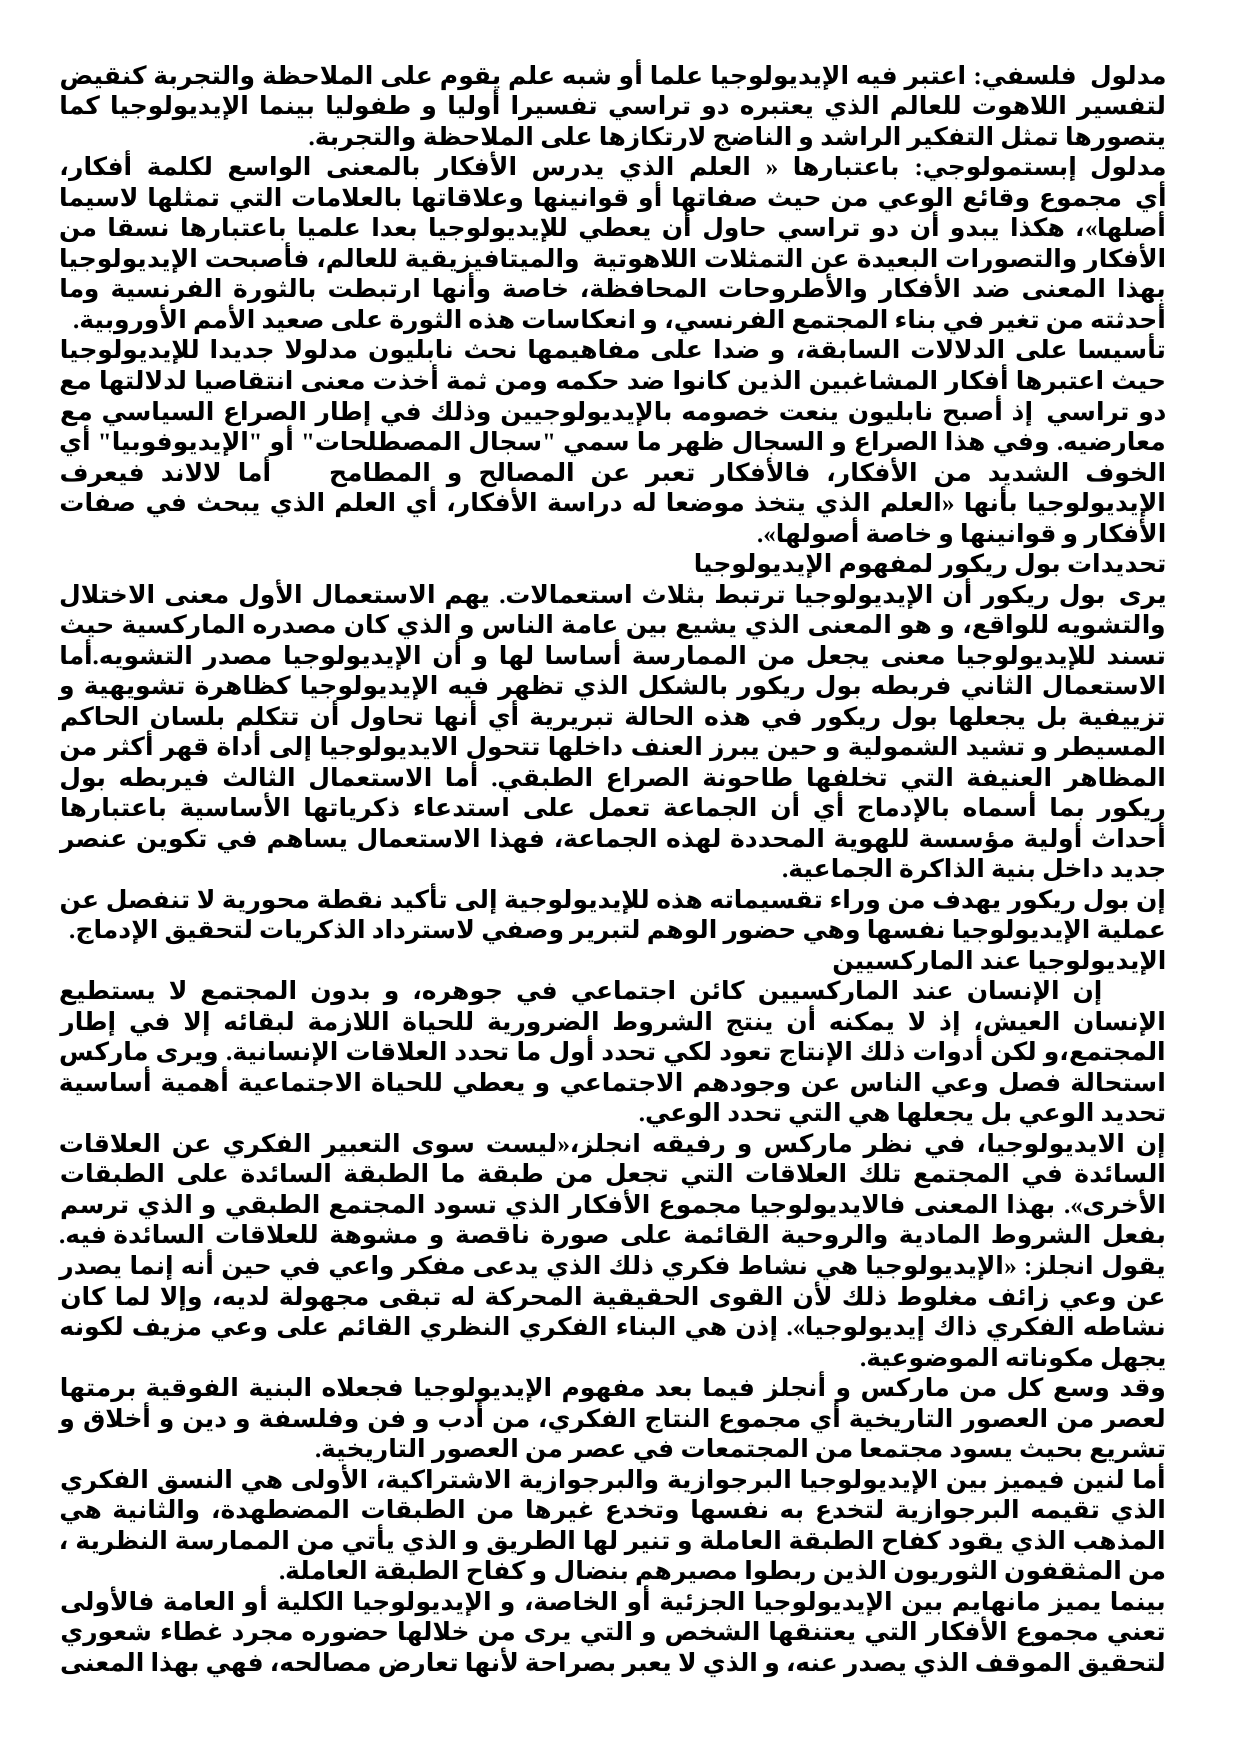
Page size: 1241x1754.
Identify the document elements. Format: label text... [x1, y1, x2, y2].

text إن بول ريكور يهدف من وراء تقسيماته هذه للإيديولوجية إلى تأكيد نقطة محورية لا تنفصل عن عملية الإيديولوجيا نفسها وهي حضور الوهم لتبرير وصفي لاسترداد الذكريات لتحقيق الإدماج. [59, 883, 1167, 944]
text مدلول فلسفي: اعتبر فيه الإيديولوجيا علما أو شبه علم يقوم على الملاحظة والتجربة كنقيض لتفسير اللاهوت للعالم الذي يعتبره دو تراسي تفسيرا أوليا و طفوليا بينما الإيديولوجيا كما يتصورها تمثل التفكير الراشد و الناضج لارتكازها على الملاحظة والتجربة. [59, 59, 1167, 151]
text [59, 1585, 1167, 1677]
text الإيديولوجيا عند الماركسيين [59, 944, 1167, 975]
text أما لنين فيميز بين الإيديولوجيا البرجوازية والبرجوازية الاشتراكية، الأولى هي النسق الفكري الذي تقيمه البرجوازية لتخدع به نفسها وتخدع غيرها من الطبقات المضطهدة، والثانية هي المذهب الذي يقود كفاح الطبقة العاملة و تنير لها الطريق و الذي يأتي من الممارسة النظرية ، من المثقفون الثوريون الذين ربطوا مصيرهم بنضال و كفاح الطبقة العاملة. [59, 1463, 1167, 1585]
text إن الايديولوجيا، في نظر ماركس و رفيقه انجلز،«ليست سوى التعبير الفكري عن العلاقات السائدة في المجتمع تلك العلاقات التي تجعل من طبقة ما الطبقة السائدة على الطبقات الأخرى». بهذا المعنى فالايديولوجيا مجموع الأفكار الذي تسود المجتمع الطبقي و الذي ترسم بفعل الشروط المادية والروحية القائمة على صورة ناقصة و مشوهة للعلاقات السائدة فيه. يقول انجلز: «الإيديولوجيا هي نشاط فكري ذلك الذي يدعى مفكر واعي في حين أنه إنما يصدر عن وعي زائف مغلوط ذلك لأن القوى الحقيقية المحركة له تبقى مجهولة لديه، وإلا لما كان نشاطه الفكري ذاك إيديولوجيا». إذن هي البناء الفكري النظري القائم على وعي مزيف لكونه يجهل مكوناته الموضوعية. [59, 1127, 1167, 1371]
text يرى بول ريكور أن الإيديولوجيا ترتبط بثلاث استعمالات. يهم الاستعمال الأول معنى الاختلال والتشويه للواقع، و هو المعنى الذي يشيع بين عامة الناس و الذي كان مصدره الماركسية حيث تسند للإيديولوجيا معنى يجعل من الممارسة أساسا لها و أن الإيديولوجيا مصدر التشويه.أما الاستعمال الثاني فربطه بول ريكور بالشكل الذي تظهر فيه الإيديولوجيا كظاهرة تشويهية و تزييفية بل يجعلها بول ريكور في هذه الحالة تبريرية أي أنها تحاول أن تتكلم بلسان الحاكم المسيطر و تشيد الشمولية و حين يبرز العنف داخلها تتحول الايديولوجيا إلى أداة قهر أكثر من المظاهر العنيفة التي تخلفها طاحونة الصراع الطبقي. أما الاستعمال الثالث فيربطه بول ريكور بما أسماه بالإدماج أي أن الجماعة تعمل على استدعاء ذكرياتها الأساسية باعتبارها أحداث أولية مؤسسة للهوية المحددة لهذه الجماعة، فهذا الاستعمال يساهم في تكوين عنصر جديد داخل بنية الذاكرة الجماعية. [59, 578, 1167, 883]
text تحديدات بول ريكور لمفهوم الإيديولوجيا [59, 547, 1167, 578]
text تأسيسا على الدلالات السابقة، و ضدا على مفاهيمها نحث نابليون مدلولا جديدا للإيديولوجيا حيث اعتبرها أفكار المشاغبين الذين كانوا ضد حكمه ومن ثمة أخذت معنى انتقاصيا لدلالتها مع دو تراسي إذ أصبح نابليون ينعت خصومه بالإيديولوجيين وذلك في إطار الصراع السياسي مع معارضيه. وفي هذا الصراع و السجال ظهر ما سمي "سجال المصطلحات" أو "الإيديوفوبيا" أي الخوف الشديد من الأفكار، فالأفكار تعبر عن المصالح و المطامح أما لالاند فيعرف الإيديولوجيا بأنها «العلم الذي يتخذ موضعا له دراسة الأفكار، أي العلم الذي يبحث في صفات الأفكار و قوانينها و خاصة أصولها». [59, 334, 1167, 547]
text مدلول إبستمولوجي: باعتبارها « العلم الذي يدرس الأفكار بالمعنى الواسع لكلمة أفكار، أي مجموع وقائع الوعي من حيث صفاتها أو قوانينها وعلاقاتها بالعلامات التي تمثلها لاسيما أصلها»، هكذا يبدو أن دو تراسي حاول أن يعطي للإيديولوجيا بعدا علميا باعتبارها نسقا من الأفكار والتصورات البعيدة عن التمثلات اللاهوتية والميتافيزيقية للعالم، فأصبحت الإيديولوجيا بهذا المعنى ضد الأفكار والأطروحات المحافظة، خاصة وأنها ارتبطت بالثورة الفرنسية وما أحدثته من تغير في بناء المجتمع الفرنسي، و انعكاسات هذه الثورة على صعيد الأمم الأوروبية. [59, 151, 1167, 334]
text إن الإنسان عند الماركسيين كائن اجتماعي في جوهره، و بدون المجتمع لا يستطيع الإنسان العيش، إذ لا يمكنه أن ينتج الشروط الضرورية للحياة اللازمة لبقائه إلا في إطار المجتمع،و لكن أدوات ذلك الإنتاج تعود لكي تحدد أول ما تحدد العلاقات الإنسانية. ويرى ماركس استحالة فصل وعي الناس عن وجودهم الاجتماعي و يعطي للحياة الاجتماعية أهمية أساسية تحديد الوعي بل يجعلها هي التي تحدد الوعي. [59, 975, 1167, 1127]
text وقد وسع كل من ماركس و أنجلز فيما بعد مفهوم الإيديولوجيا فجعلاه البنية الفوقية برمتها لعصر من العصور التاريخية أي مجموع النتاج الفكري، من أدب و فن وفلسفة و دين و أخلاق و تشريع بحيث يسود مجتمعا من المجتمعات في عصر من العصور التاريخية. [59, 1371, 1167, 1463]
